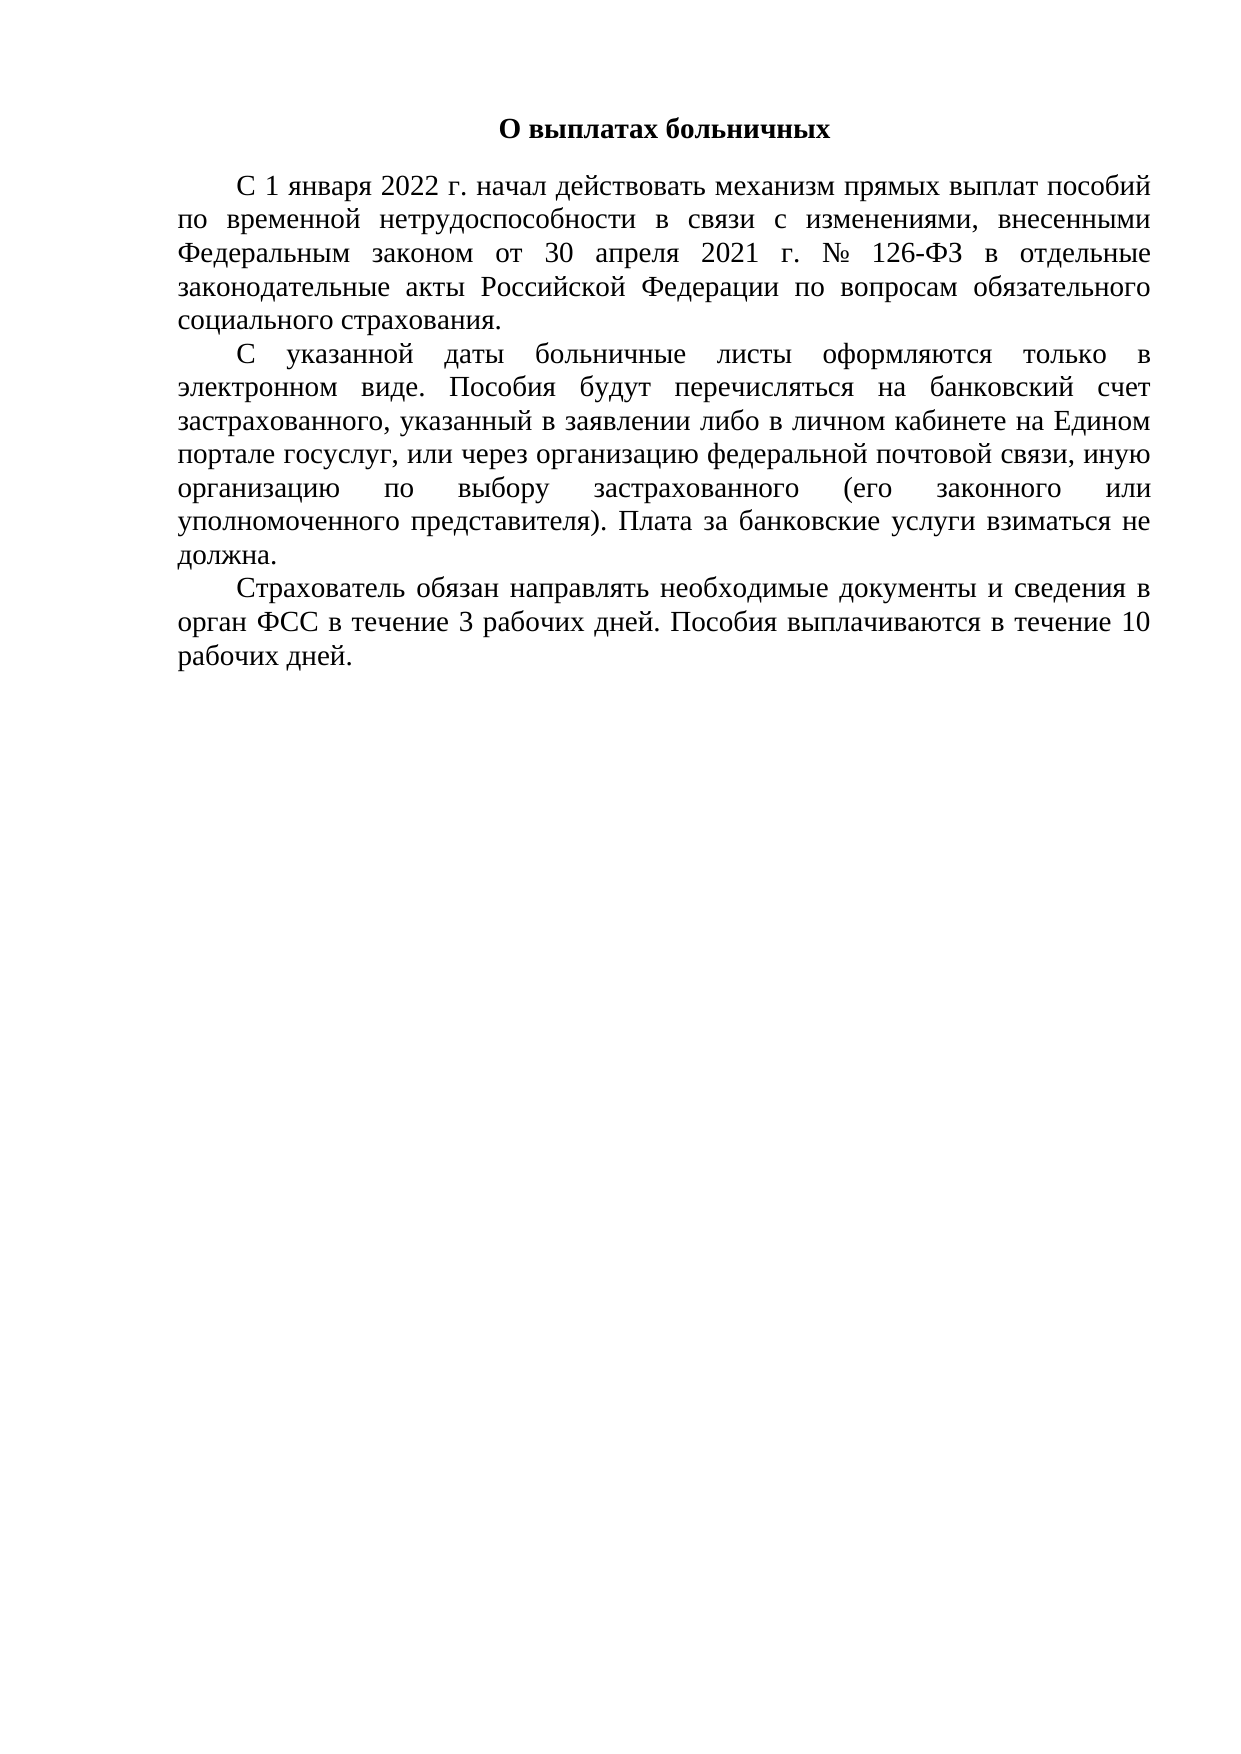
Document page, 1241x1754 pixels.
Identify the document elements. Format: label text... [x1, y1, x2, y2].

text С 1 января 2022 г. начал действовать механизм прямых выплат пособий по временной нетрудоспособности в связи с изменениями, внесенными Федеральным законом от 30 апреля 2021 г. № 126-ФЗ в отдельные законодательные акты Российской Федерации по вопросам обязательного социального страхования. [177, 168, 1152, 336]
text С указанной даты больничные листы оформляются только в электронном виде. Пособия будут перечисляться на банковский счет застрахованного, указанный в заявлении либо в личном кабинете на Едином портале госуслуг, или через организацию федеральной почтовой связи, иную организацию по выбору застрахованного (его законного или уполномоченного представителя). Плата за банковские услуги взиматься не должна. [177, 336, 1152, 571]
text О выплатах больничных [177, 118, 1152, 143]
text Страхователь обязан направлять необходимые документы и сведения в орган ФСС в течение 3 рабочих дней. Пособия выплачиваются в течение 10 рабочих дней. [177, 571, 1152, 671]
